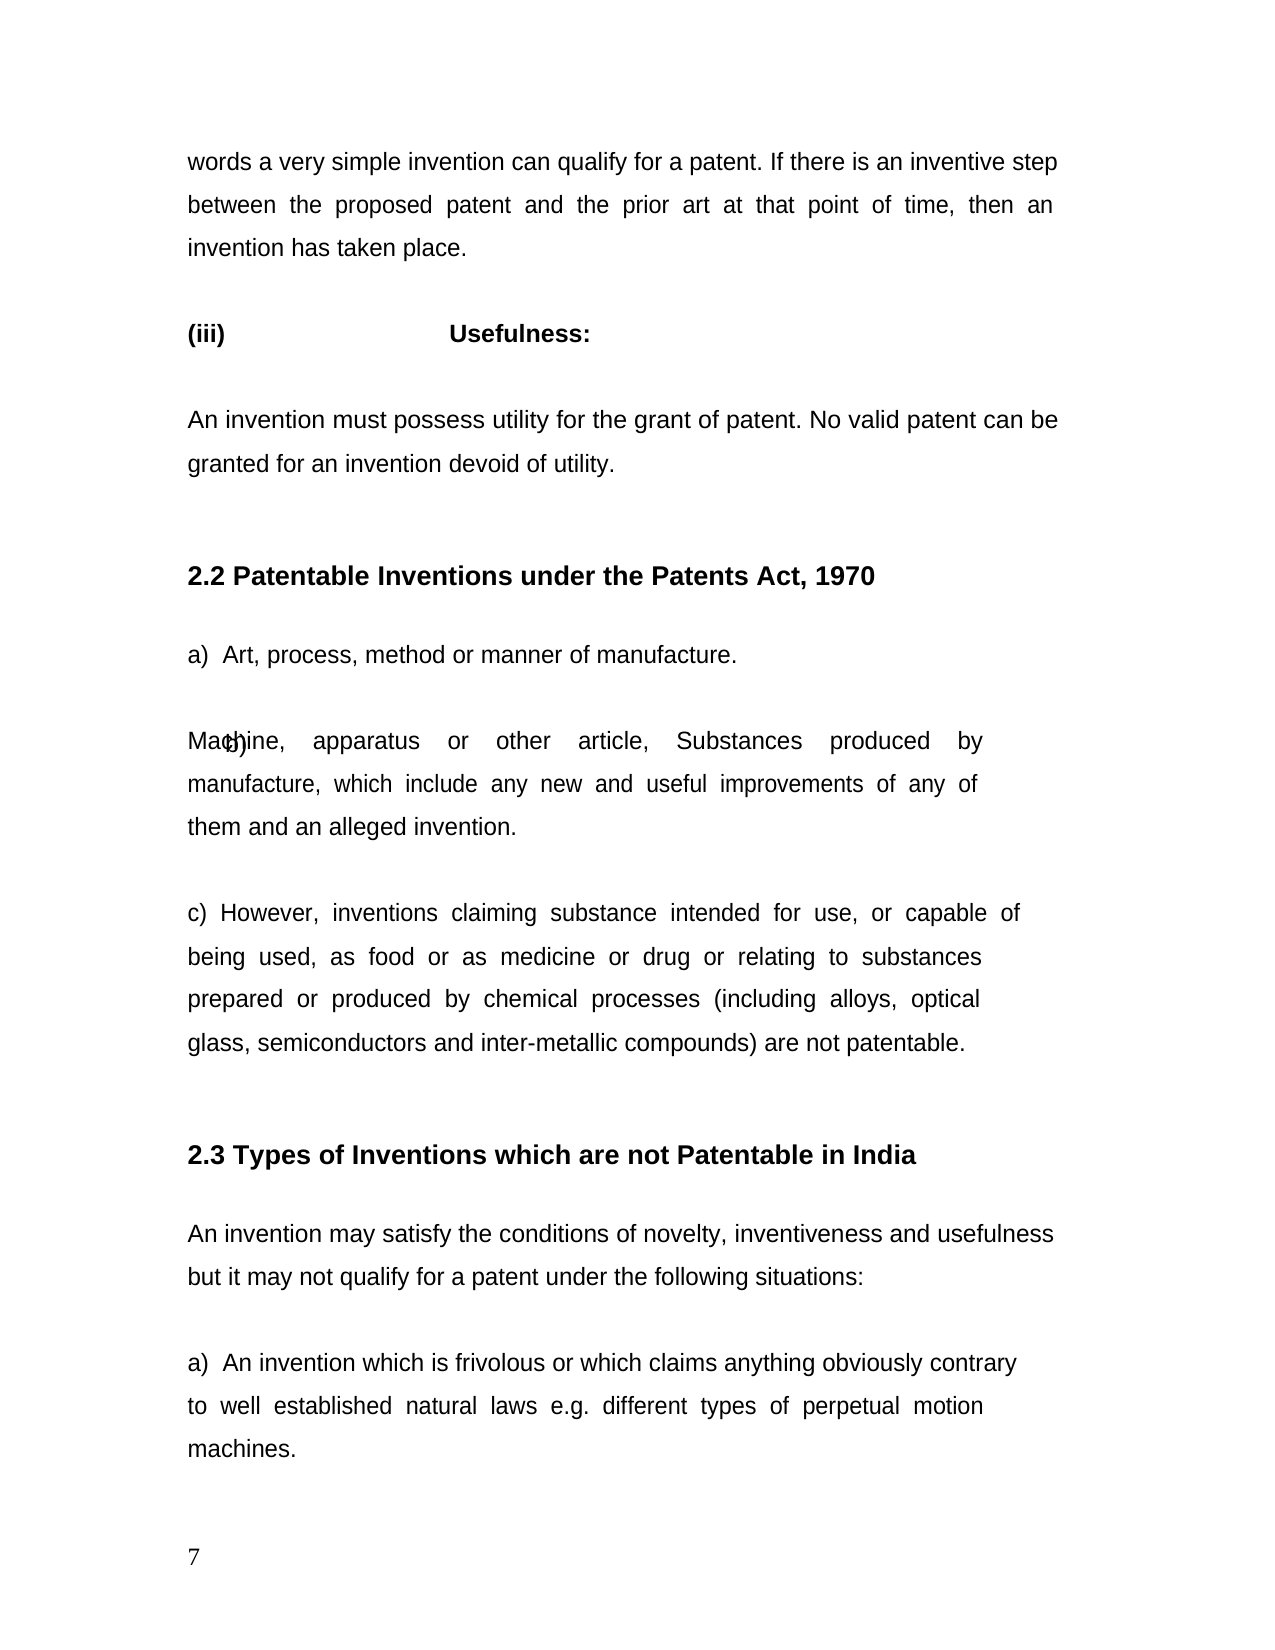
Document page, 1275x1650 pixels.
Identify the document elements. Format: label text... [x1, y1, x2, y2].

text to well established natural laws e.g. different types of perpetual motion [187, 1392, 1154, 1420]
text (iii) [187, 321, 437, 348]
text between the proposed patent and the prior art at that point of time, then an [187, 191, 1154, 219]
text machines. [187, 1436, 1154, 1463]
text granted for an invention devoid of utility. [187, 450, 1154, 478]
text 2.3 Types of Inventions which are not Patentable in India [187, 1140, 1154, 1170]
text a) Art, process, method or manner of manufacture. [187, 641, 1154, 669]
text Machine, apparatus or other article, Substances produced by [187, 727, 1154, 755]
text words a very simple invention can qualify for a patent. If there is an inventive step [187, 148, 1154, 176]
text Usefulness: [449, 321, 1154, 348]
text manufacture, which include any new and useful improvements of any of [187, 771, 1154, 798]
text them and an alleged invention. [187, 813, 1154, 841]
text being used, as food or as medicine or drug or relating to substances [187, 943, 1154, 971]
text prepared or produced by chemical processes (including alloys, optical [187, 986, 1154, 1013]
text a) An invention which is frivolous or which claims anything obviously contrary [187, 1349, 1154, 1377]
text An invention may satisfy the conditions of novelty, inventiveness and usefulness [187, 1220, 1154, 1248]
text An invention must possess utility for the grant of patent. No valid patent can be [187, 407, 1154, 434]
text glass, semiconductors and inter-metallic compounds) are not patentable. [187, 1029, 1154, 1057]
text 7 [187, 1543, 1154, 1571]
text but it may not qualify for a patent under the following situations: [187, 1263, 1154, 1291]
text 2.2 Patentable Inventions under the Patents Act, 1970 [187, 561, 1154, 591]
text c) However, inventions claiming substance intended for use, or capable of [187, 900, 1154, 927]
text invention has taken place. [187, 234, 1154, 262]
